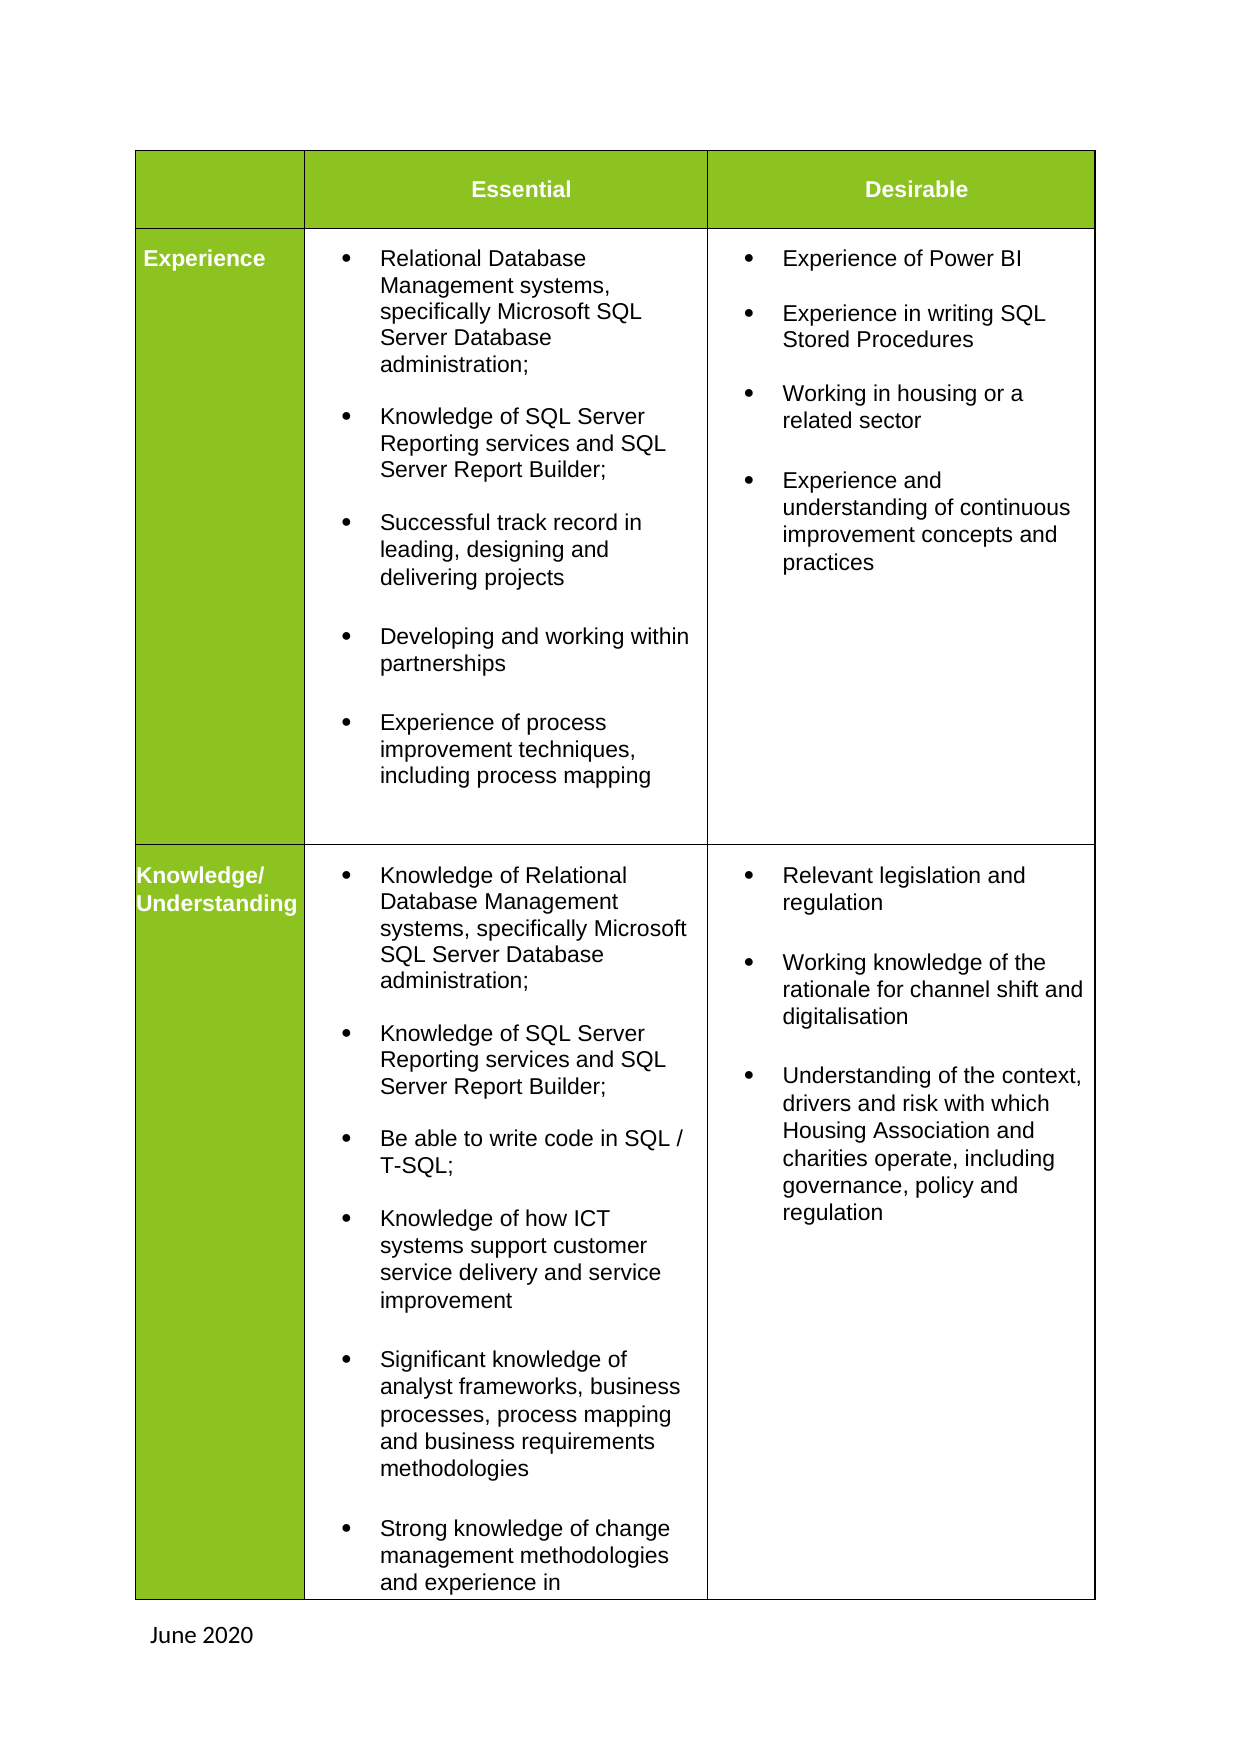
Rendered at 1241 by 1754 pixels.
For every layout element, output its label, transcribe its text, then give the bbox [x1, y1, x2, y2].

table_header [136, 151, 304, 228]
table_cell Experience of Power BI Experience in writing SQL Stored Procedures Working in housing or a related sector Experience and understanding of continuous improvement concepts and practices [708, 229, 1094, 844]
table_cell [305, 845, 707, 1599]
table_cell Relational Database Management systems, specifically Microsoft SQL Server Database administration; Knowledge of SQL Server Reporting services and SQL Server Report Builder; Successful track record in leading, designing and delivering projects Developing and working within partnerships Experience of process improvement techniques, including process mapping [305, 229, 707, 844]
table_header Desirable [708, 151, 1094, 228]
table_cell Experience [136, 229, 304, 844]
table_cell Knowledge/ Understanding [136, 845, 304, 1599]
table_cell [708, 845, 1094, 1599]
table_header Essential [305, 151, 707, 228]
